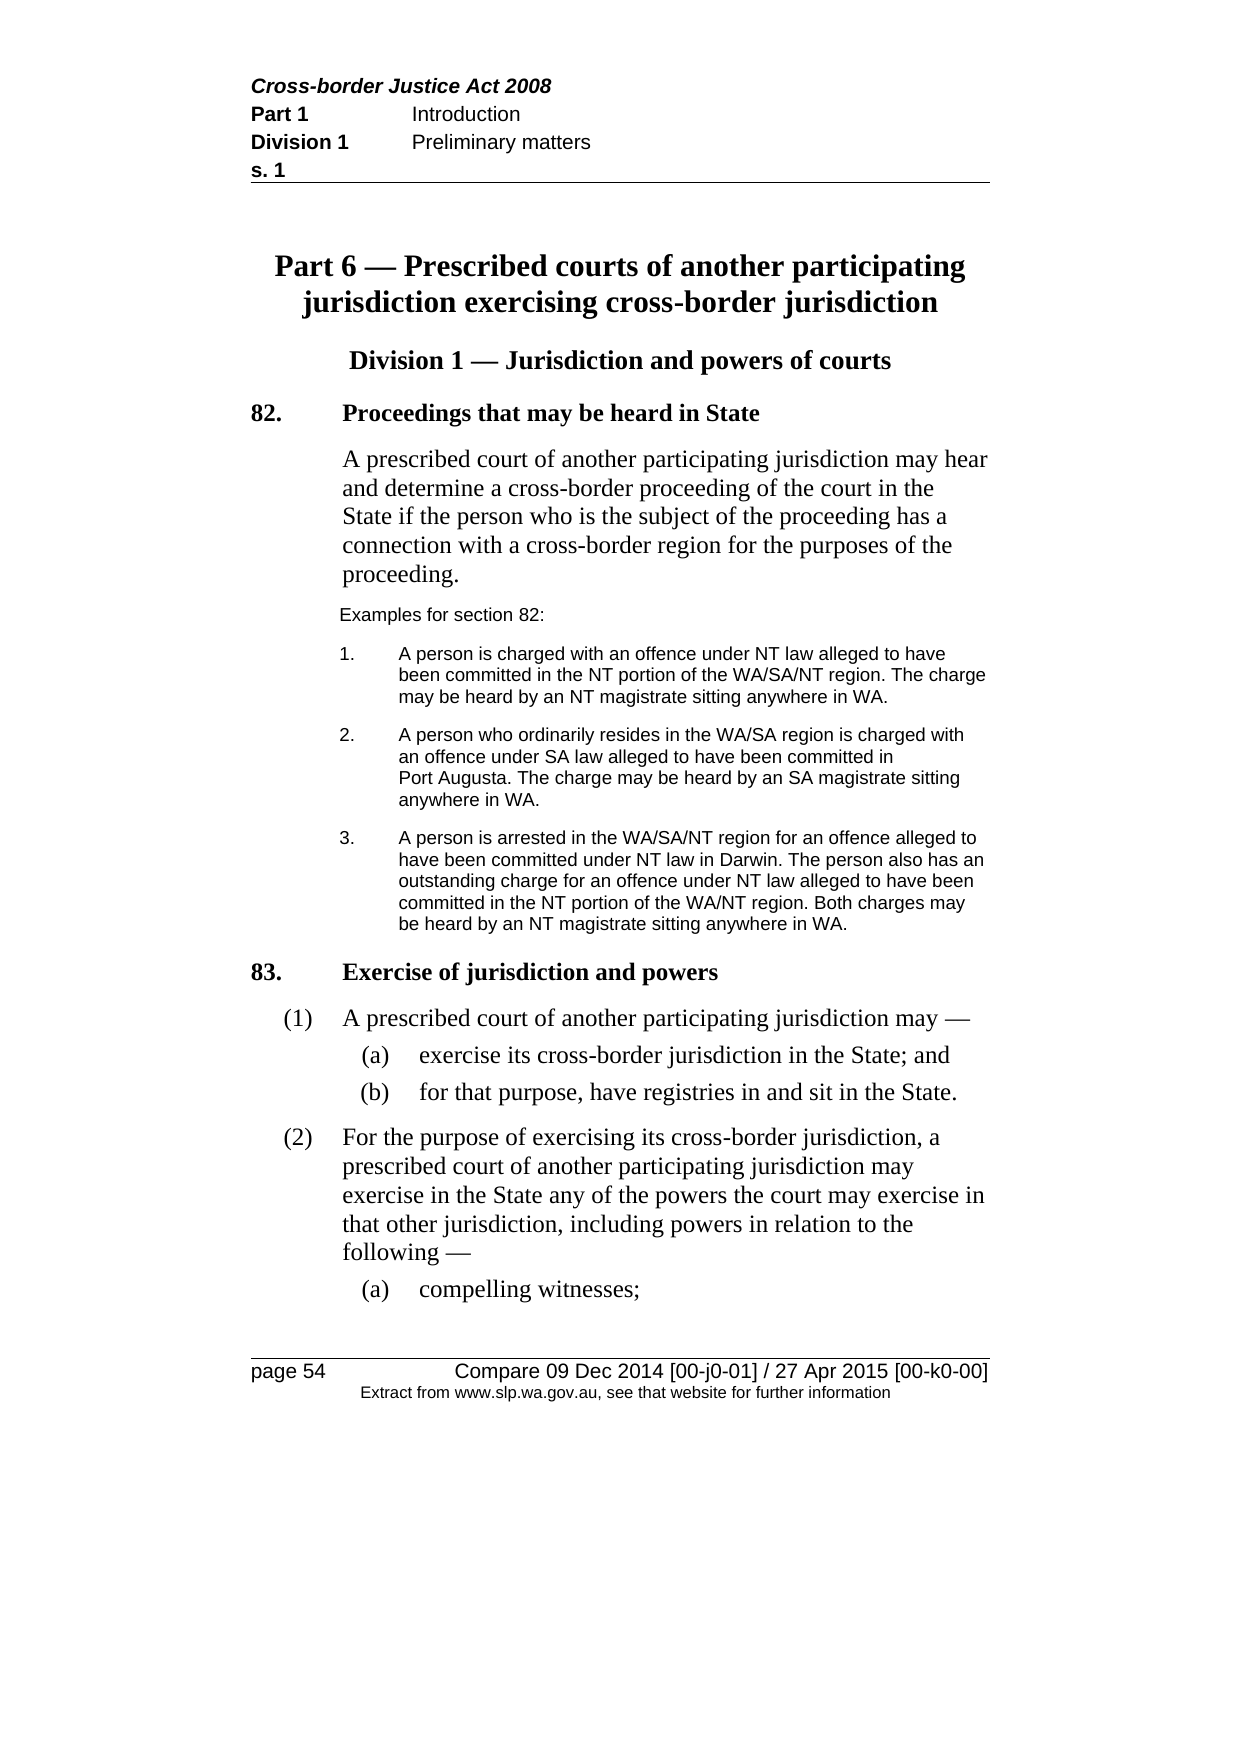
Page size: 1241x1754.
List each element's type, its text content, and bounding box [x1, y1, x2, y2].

text (b) for that purpose, have registries in and sit in the State. [251, 1077, 990, 1106]
text (a) compelling witnesses; [251, 1274, 990, 1303]
text (2) For the purpose of exercising its cross-border jurisdiction, a prescribed court of another participating jurisdiction may exercise in the State any of the powers the court may exercise in that other jurisdiction, including powers in relation to the following — [251, 1122, 990, 1266]
text A prescribed court of another participating jurisdiction may hear and determine a cross-border proceeding of the court in the State if the person who is the subject of the proceeding has a connection with a cross-border region for the purposes of the proceeding. [251, 444, 990, 588]
subtitle 83. Exercise of jurisdiction and powers [251, 957, 990, 986]
text 1. A person is charged with an offence under NT law alleged to have been committed in the NT portion of the WA/SA/NT region. The charge may be heard by an NT magistrate sitting anywhere in WA. [251, 642, 990, 707]
text Examples for section 82: [251, 604, 990, 626]
text 3. A person is arrested in the WA/SA/NT region for an offence alleged to have been committed under NT law in . The person also has an outstanding charge for an offence under NT law alleged to have been committed in the NT portion of the WA/NT region. Both charges may be heard by an NT magistrate sitting anywhere in WA. [251, 827, 990, 934]
subtitle Part 6 — Prescribed courts of another participating jurisdiction exercising cross-border jurisdiction [251, 247, 990, 319]
text (1) A prescribed court of another participating jurisdiction may — [251, 1003, 990, 1032]
text 2. A person who ordinarily resides in the WA/SA region is charged with an offence under SA law alleged to have been committed in Port Augusta. The charge may be heard by an SA magistrate sitting anywhere in WA. [251, 724, 990, 810]
subtitle 82. Proceedings that may be heard in State [251, 398, 990, 427]
subtitle Division 1 — Jurisdiction and powers of courts [251, 344, 990, 376]
text (a) exercise its cross-border jurisdiction in the State; and [251, 1040, 990, 1069]
